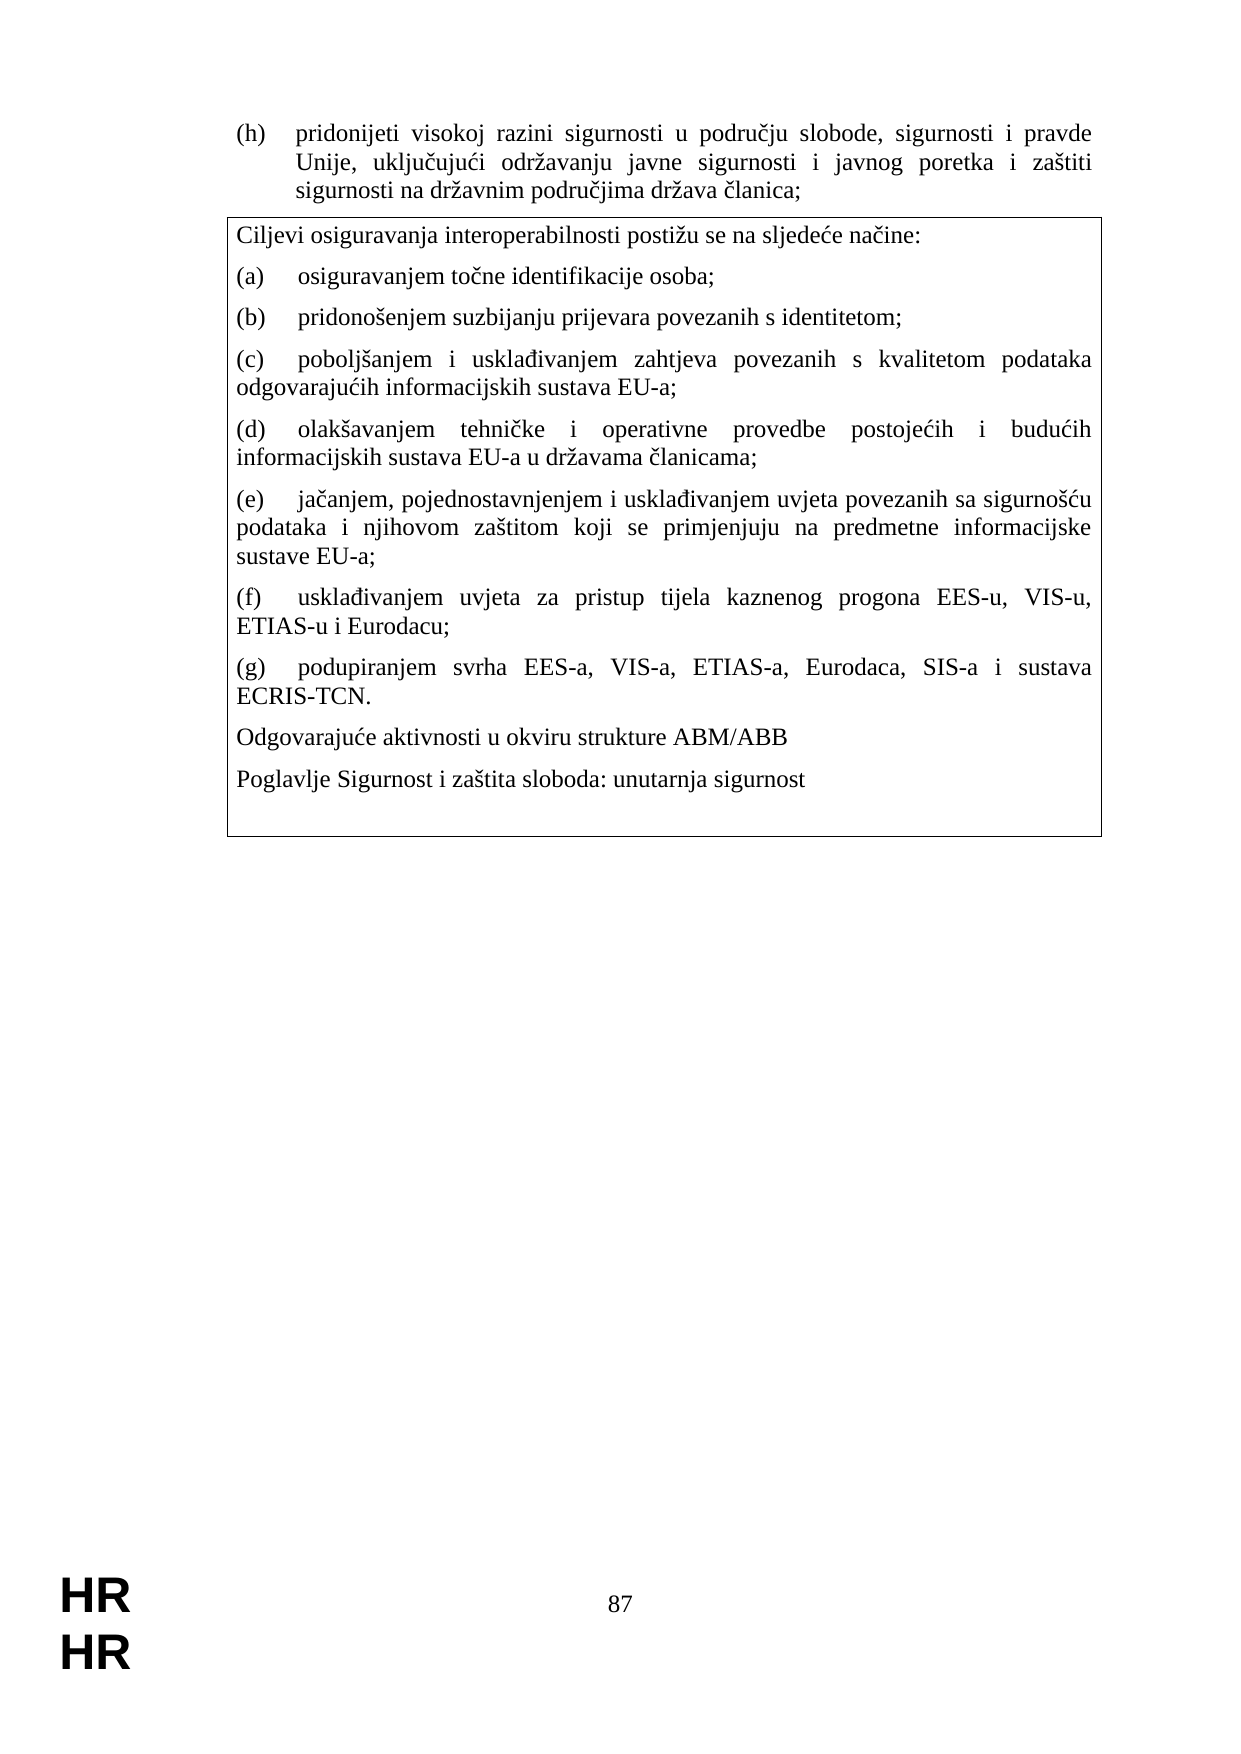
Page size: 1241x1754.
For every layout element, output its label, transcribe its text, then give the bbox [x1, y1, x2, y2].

text (b) pridonošenjem suzbijanju prijevara povezanih s identitetom; [228, 299, 1101, 331]
text pridonijeti visokoj razini sigurnosti u području slobode, sigurnosti i pravde Unije, uključujući održavanju javne sigurnosti i javnog poretka i zaštiti sigurnosti na državnim područjima država članica; [236, 118, 1092, 204]
text (e) jačanjem, pojednostavnjenjem i usklađivanjem uvjeta povezanih sa sigurnošću podataka i njihovom zaštitom koji se primjenjuju na predmetne informacijske sustave EU-a; [228, 481, 1101, 570]
text Poglavlje Sigurnost i zaštita sloboda: unutarnja sigurnost [228, 761, 1101, 792]
text (c) poboljšanjem i usklađivanjem zahtjeva povezanih s kvalitetom podataka odgovarajućih informacijskih sustava EU-a; [228, 341, 1101, 401]
text Ciljevi osiguravanja interoperabilnosti postižu se na sljedeće načine: [228, 218, 1101, 249]
text (d) olakšavanjem tehničke i operativne provedbe postojećih i budućih informacijskih sustava EU-a u državama članicama; [228, 411, 1101, 471]
text Odgovarajuće aktivnosti u okviru strukture ABM/ABB [228, 719, 1101, 751]
text (g) podupiranjem svrha EES-a, VIS-a, ETIAS-a, Eurodaca, SIS-a i sustava ECRIS-TCN. [228, 649, 1101, 710]
text (a) osiguravanjem točne identifikacije osoba; [228, 258, 1101, 290]
text (f) usklađivanjem uvjeta za pristup tijela kaznenog progona EES-u, VIS-u, ETIAS-u i Eurodacu; [228, 579, 1101, 640]
